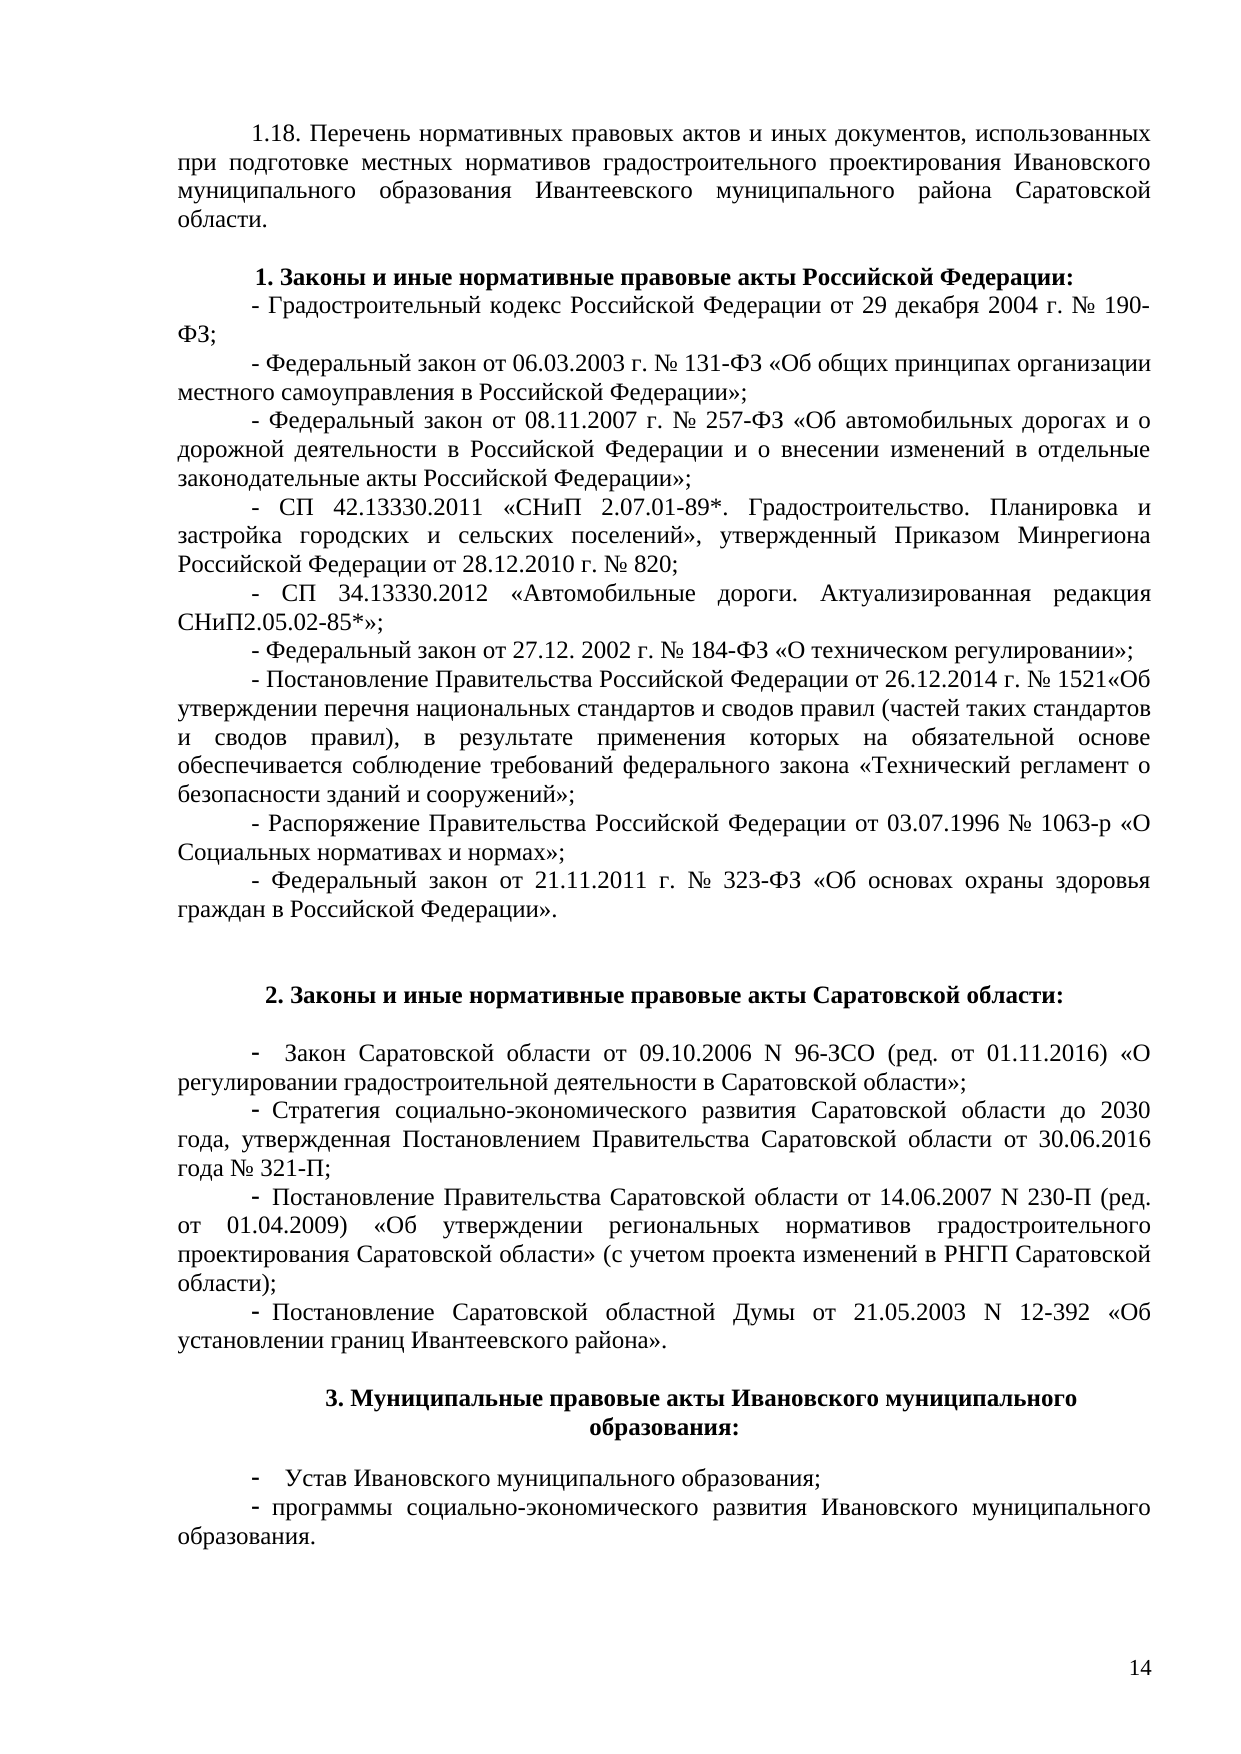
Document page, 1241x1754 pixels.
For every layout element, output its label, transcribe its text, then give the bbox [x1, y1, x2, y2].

text - Федеральный закон от 27.12. 2002 г. № 184-ФЗ «О техническом регулировании»; [177, 636, 1152, 664]
text Устав Ивановского муниципального образования; [177, 1463, 1152, 1492]
text - Распоряжение Правительства Российской Федерации от 03.07.1996 № 1063-р «О Социальных нормативах и нормах»; [177, 808, 1152, 866]
text - Федеральный закон от 06.03.2003 г. № 131-ФЗ «Об общих принципах организации местного самоуправления в Российской Федерации»; [177, 348, 1152, 406]
text - Федеральный закон от 08.11.2007 г. № 257-ФЗ «Об автомобильных дорогах и о дорожной деятельности в Российской Федерации и о внесении изменений в отдельные законодательные акты Российской Федерации»; [177, 406, 1152, 492]
text - СП 34.13330.2012 «Автомобильные дороги. Актуализированная редакция СНиП2.05.02-85*»; [177, 578, 1152, 636]
text Постановление Саратовской областной Думы от 21.05.2003 N 12-392 «Об установлении границ Ивантеевского района». [177, 1297, 1152, 1354]
text 2. Законы и иные нормативные правовые акты Саратовской области: [177, 981, 1152, 1009]
text - Градостроительный кодекс Российской Федерации от 29 декабря 2004 г. № 190-ФЗ; [177, 291, 1152, 348]
text - Федеральный закон от 21.11.2011 г. № 323-ФЗ «Об основах охраны здоровья граждан в Российской Федерации». [177, 866, 1152, 923]
text 1.18. Перечень нормативных правовых актов и иных документов, использованных при подготовке местных нормативов градостроительного проектирования Ивановского муниципального образования Ивантеевского муниципального района Саратовской области. [177, 118, 1152, 233]
text 1. Законы и иные нормативные правовые акты Российской Федерации: [177, 262, 1152, 291]
text - Постановление Правительства Российской Федерации от 26.12.2014 г. № 1521«Об утверждении перечня национальных стандартов и сводов правил (частей таких стандартов и сводов правил), в результате применения которых на обязательной основе обеспечивается соблюдение требований федерального закона «Технический регламент о безопасности зданий и сооружений»; [177, 664, 1152, 808]
text программы социально-экономического развития Ивановского муниципального образования. [177, 1492, 1152, 1549]
text 3. Муниципальные правовые акты Ивановского муниципального образования: [177, 1383, 1152, 1441]
text  Закон Саратовской области от 09.10.2006 N 96-ЗСО (ред. от 01.11.2016) «О регулировании градостроительной деятельности в Саратовской области»; [177, 1038, 1152, 1096]
text Постановление Правительства Саратовской области от 14.06.2007 N 230-П (ред. от 01.04.2009) «Об утверждении региональных нормативов градостроительного проектирования Саратовской области» (с учетом проекта изменений в РНГП Саратовской области); [177, 1182, 1152, 1297]
text Стратегия социально-экономического развития Саратовской области до 2030 года, утвержденная Постановлением Правительства Саратовской области от 30.06.2016 года № 321-П; [177, 1096, 1152, 1182]
text - СП 42.13330.2011 «СНиП 2.07.01-89*. Градостроительство. Планировка и застройка городских и сельских поселений», утвержденный Приказом Минрегиона Российской Федерации от 28.12.2010 г. № 820; [177, 492, 1152, 578]
